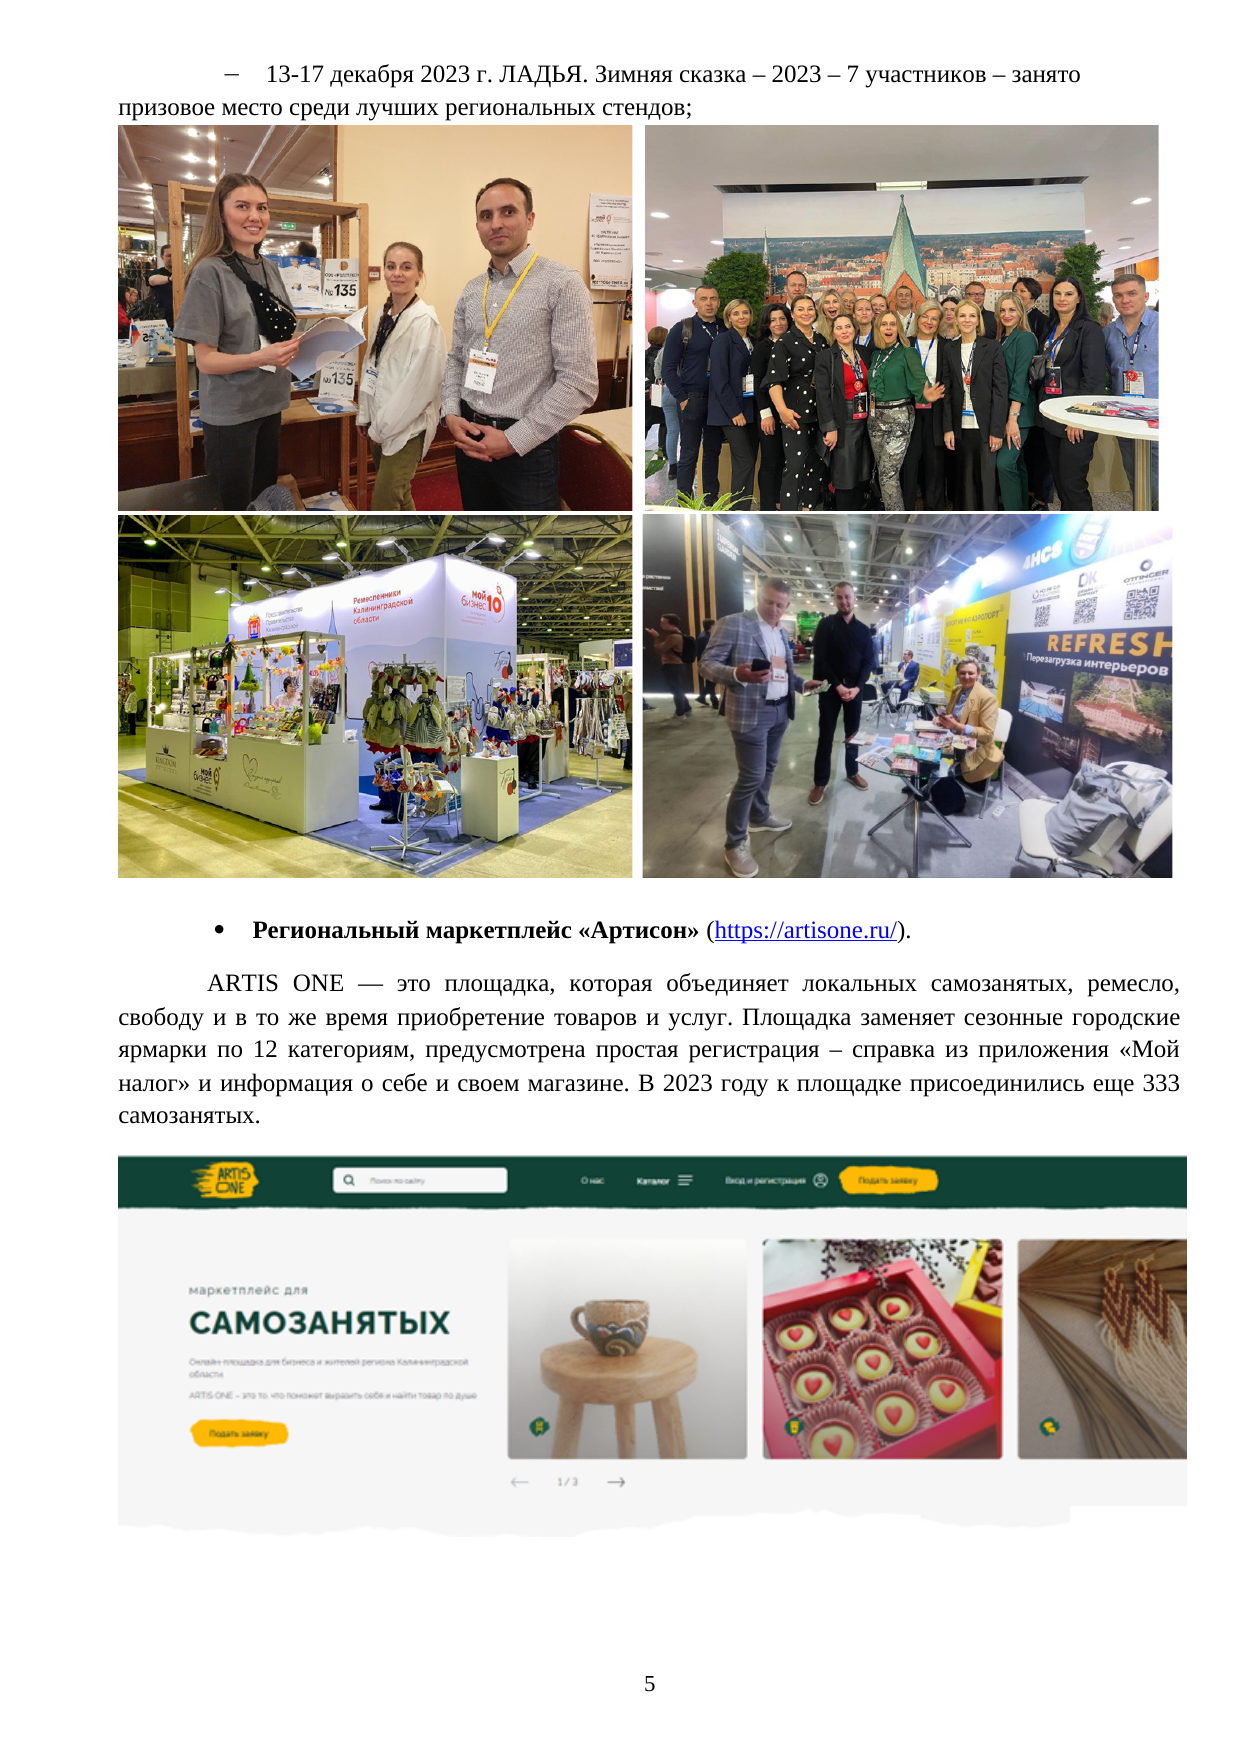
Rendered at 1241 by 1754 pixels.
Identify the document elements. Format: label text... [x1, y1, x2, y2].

picture [118, 1154, 1187, 1537]
list 13-17 декабря 2023 г. ЛАДЬЯ. Зимняя сказка – 2023 – 7 участников – занято призовое место среди лучших региональных стендов; [118, 59, 1181, 121]
picture [118, 515, 633, 878]
picture [118, 125, 633, 511]
picture [642, 514, 1173, 878]
picture [645, 125, 1159, 511]
text ARTIS ONE — это площадка, которая объединяет локальных самозанятых, ремесло, свободу и в то же время приобретение товаров и услуг. Площадка заменяет сезонные городские ярмарки по 12 категориям, предусмотрена простая регистрация – справка из приложения «Мой налог» и информация о себе и своем магазине. В 2023 году к площадке присоединились еще 333 самозанятых. [118, 968, 1181, 1129]
list Региональный маркетплейс «Артисон» (https://artisone.ru/). [215, 915, 1181, 943]
